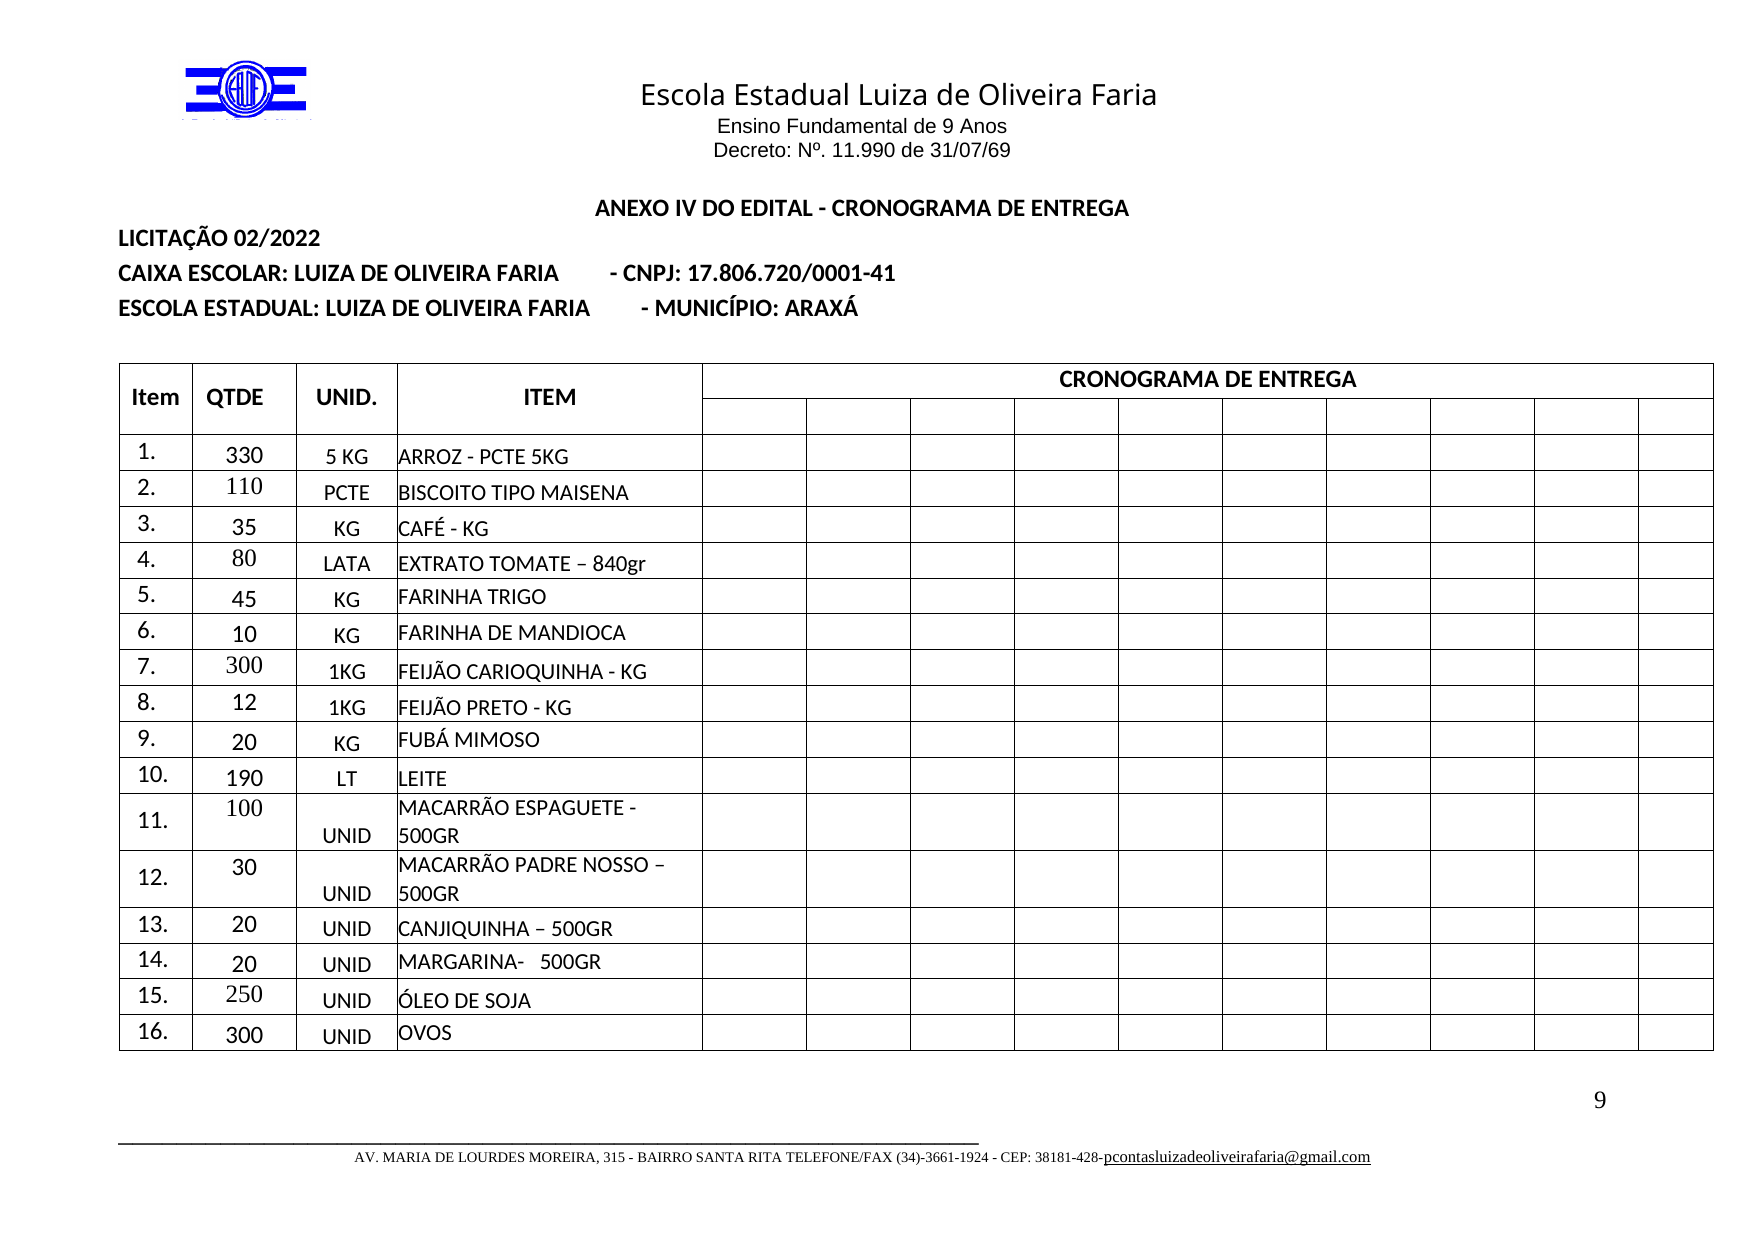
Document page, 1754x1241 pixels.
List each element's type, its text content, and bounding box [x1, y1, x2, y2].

table_cell [1223, 851, 1326, 907]
table_cell [703, 650, 806, 685]
table_cell [807, 614, 910, 649]
table_cell [1639, 1015, 1713, 1050]
table_cell [807, 758, 910, 792]
table_cell [1223, 507, 1326, 542]
table_cell [1015, 471, 1118, 506]
table_cell 35 [193, 507, 296, 542]
table_cell [1015, 722, 1118, 757]
table_cell [1431, 579, 1534, 613]
table_cell UNID [297, 944, 397, 978]
table_cell KG [297, 507, 397, 542]
table_cell [911, 979, 1014, 1014]
table_cell [807, 722, 910, 757]
table_cell [1327, 543, 1430, 577]
table_cell [1119, 650, 1222, 685]
table_cell [807, 1015, 910, 1050]
text LICITAÇÃO 02/2022 [118, 222, 1606, 253]
table_cell [1327, 399, 1430, 434]
table_cell [1119, 851, 1222, 907]
table_cell [1535, 650, 1638, 685]
table_cell [120, 851, 192, 907]
table_cell 45 [193, 579, 296, 613]
table_cell [1639, 851, 1713, 907]
table_cell FEIJÃO CARIOQUINHA - KG [398, 650, 702, 685]
table_cell [911, 399, 1014, 434]
table_cell [807, 471, 910, 506]
table_cell [1535, 507, 1638, 542]
table_cell [1535, 614, 1638, 649]
table_cell [1535, 944, 1638, 978]
table_header CRONOGRAMA DE ENTREGA [703, 364, 1713, 398]
table_cell [1223, 979, 1326, 1014]
table_cell [911, 435, 1014, 470]
table_cell EXTRATO TOMATE – 840gr [398, 543, 702, 577]
table_cell [1431, 614, 1534, 649]
table_cell 100 [193, 794, 296, 849]
table_cell [703, 543, 806, 577]
table_cell [1535, 979, 1638, 1014]
picture [178, 59, 312, 120]
table_cell OVOS [398, 1015, 702, 1050]
table_cell [1015, 686, 1118, 721]
table_cell [1327, 507, 1430, 542]
table_cell [1431, 507, 1534, 542]
table_cell [1535, 758, 1638, 792]
table_cell [911, 686, 1014, 721]
table_cell [1223, 944, 1326, 978]
table_cell [1327, 722, 1430, 757]
table_cell FARINHA TRIGO [398, 579, 702, 613]
table_cell 300 [193, 1015, 296, 1050]
table_cell LEITE [398, 758, 702, 792]
table_cell [807, 650, 910, 685]
table_cell [1639, 979, 1713, 1014]
table_cell [1015, 579, 1118, 613]
table_cell [120, 944, 192, 978]
table_cell [807, 399, 910, 434]
table_cell [807, 851, 910, 907]
table_cell [1327, 979, 1430, 1014]
table_cell LATA [297, 543, 397, 577]
table_cell [1431, 722, 1534, 757]
table_cell [703, 399, 806, 434]
table_cell [1639, 686, 1713, 721]
text CAIXA ESCOLAR: LUIZA DE OLIVEIRA FARIA - CNPJ: 17.806.720/0001-41 [118, 257, 1606, 288]
table_cell 5 KG [297, 435, 397, 470]
table_cell UNID [297, 979, 397, 1014]
table_cell [1639, 579, 1713, 613]
table_cell CANJIQUINHA – 500GR [398, 908, 702, 942]
table_cell [1431, 944, 1534, 978]
table_cell [1015, 543, 1118, 577]
table_cell [1535, 435, 1638, 470]
table_cell [1535, 543, 1638, 577]
table_cell [1327, 579, 1430, 613]
table_cell [1015, 399, 1118, 434]
table_cell [703, 435, 806, 470]
table_cell [120, 722, 192, 757]
table_cell [1639, 435, 1713, 470]
table_cell [1431, 979, 1534, 1014]
table_cell CAFÉ - KG [398, 507, 702, 542]
table_cell [1639, 507, 1713, 542]
table_cell [1223, 471, 1326, 506]
table_cell [703, 686, 806, 721]
table_cell [1015, 758, 1118, 792]
table_cell [1639, 650, 1713, 685]
table_cell [1535, 1015, 1638, 1050]
table_cell [1639, 758, 1713, 792]
table_cell [703, 851, 806, 907]
table_cell [1119, 794, 1222, 849]
table_cell UNID [297, 1015, 397, 1050]
table_cell [120, 435, 192, 470]
table_cell UNID [297, 851, 397, 907]
table_cell [1223, 908, 1326, 942]
table_cell [1327, 851, 1430, 907]
table_cell [1015, 794, 1118, 849]
table_cell [1431, 1015, 1534, 1050]
table_cell [703, 507, 806, 542]
table_cell [703, 614, 806, 649]
table_cell [807, 686, 910, 721]
table_cell [1431, 543, 1534, 577]
table_cell [120, 1015, 192, 1050]
table_cell [1327, 686, 1430, 721]
table_cell [1223, 1015, 1326, 1050]
table_cell [1327, 794, 1430, 849]
table_cell [1431, 399, 1534, 434]
table_cell [1431, 758, 1534, 792]
table_cell FUBÁ MIMOSO [398, 722, 702, 757]
table_header Item [120, 364, 192, 434]
table_cell [911, 908, 1014, 942]
table_cell [807, 507, 910, 542]
table_cell [911, 471, 1014, 506]
table_cell [1223, 435, 1326, 470]
table_cell [1223, 758, 1326, 792]
table_cell [807, 435, 910, 470]
table_cell [1015, 614, 1118, 649]
table_cell 80 [193, 543, 296, 577]
table_header ITEM [398, 364, 702, 434]
table_cell [1119, 471, 1222, 506]
table_cell 10 [193, 614, 296, 649]
table_cell [807, 579, 910, 613]
table_cell BISCOITO TIPO MAISENA [398, 471, 702, 506]
table_cell [1535, 399, 1638, 434]
table_cell [911, 944, 1014, 978]
table_cell [1119, 686, 1222, 721]
table_header UNID. [297, 364, 397, 434]
table_cell [1535, 851, 1638, 907]
table_cell [1327, 614, 1430, 649]
table_cell LT [297, 758, 397, 792]
text ANEXO IV DO EDITAL - CRONOGRAMA DE ENTREGA [118, 192, 1606, 222]
table_cell [1327, 1015, 1430, 1050]
table_cell [1431, 794, 1534, 849]
table_cell [1327, 944, 1430, 978]
table_cell ÓLEO DE SOJA [398, 979, 702, 1014]
table_cell KG [297, 579, 397, 613]
table_cell 20 [193, 944, 296, 978]
table_cell [1015, 979, 1118, 1014]
table_cell 20 [193, 722, 296, 757]
table_cell 330 [193, 435, 296, 470]
table_cell [1119, 579, 1222, 613]
table_cell [1119, 979, 1222, 1014]
table_cell [1119, 908, 1222, 942]
table_cell [911, 579, 1014, 613]
table_cell [1639, 543, 1713, 577]
table_cell [120, 686, 192, 721]
table_cell [1535, 686, 1638, 721]
table_cell KG [297, 722, 397, 757]
table_cell [807, 944, 910, 978]
table_cell [1119, 722, 1222, 757]
table_cell [1119, 399, 1222, 434]
table_cell [703, 471, 806, 506]
text ESCOLA ESTADUAL: LUIZA DE OLIVEIRA FARIA - MUNICÍPIO: ARAXÁ [118, 292, 1606, 323]
table_cell MACARRÃO ESPAGUETE - 500GR [398, 794, 702, 849]
table_cell [1223, 686, 1326, 721]
table_cell [120, 758, 192, 792]
table_cell [1119, 1015, 1222, 1050]
table_cell [703, 722, 806, 757]
table_cell [1535, 908, 1638, 942]
table_cell [1431, 908, 1534, 942]
table_cell [1535, 722, 1638, 757]
table_cell [1223, 614, 1326, 649]
table_cell [1015, 1015, 1118, 1050]
table_cell UNID [297, 908, 397, 942]
table_cell FEIJÃO PRETO - KG [398, 686, 702, 721]
table_cell [1223, 650, 1326, 685]
table_cell 1KG [297, 650, 397, 685]
table_cell [1327, 908, 1430, 942]
table_cell [1119, 435, 1222, 470]
table_cell [1535, 579, 1638, 613]
table_cell [703, 908, 806, 942]
table_cell ARROZ - PCTE 5KG [398, 435, 702, 470]
table_cell [1223, 543, 1326, 577]
table_cell [911, 650, 1014, 685]
table_cell [911, 851, 1014, 907]
table_cell 30 [193, 851, 296, 907]
table_cell [911, 722, 1014, 757]
table_cell [807, 908, 910, 942]
table_cell [1535, 794, 1638, 849]
table_cell [1327, 758, 1430, 792]
table_cell [1119, 507, 1222, 542]
table_cell [1639, 399, 1713, 434]
table_cell [120, 579, 192, 613]
table_cell [1639, 471, 1713, 506]
table_cell PCTE [297, 471, 397, 506]
table_cell [1015, 507, 1118, 542]
table_cell [1223, 794, 1326, 849]
table_cell [120, 614, 192, 649]
table_cell [1431, 435, 1534, 470]
table_cell [120, 794, 192, 849]
table_cell [1015, 650, 1118, 685]
table_cell [807, 979, 910, 1014]
table_cell [1119, 543, 1222, 577]
table_cell [703, 944, 806, 978]
table_cell [911, 614, 1014, 649]
table_header QTDE [193, 364, 296, 434]
table_cell [1327, 471, 1430, 506]
table_cell [703, 579, 806, 613]
table_cell [1327, 650, 1430, 685]
table_cell [120, 543, 192, 577]
table_cell [807, 543, 910, 577]
table_cell [1119, 944, 1222, 978]
table_cell KG [297, 614, 397, 649]
table_cell [911, 794, 1014, 849]
table_cell [1535, 471, 1638, 506]
table_cell [1327, 435, 1430, 470]
table_cell 110 [193, 471, 296, 506]
table_cell [911, 543, 1014, 577]
table_cell [120, 908, 192, 942]
table_cell [911, 1015, 1014, 1050]
table_cell [911, 507, 1014, 542]
table_cell 1KG [297, 686, 397, 721]
table_cell 300 [193, 650, 296, 685]
table_cell [703, 979, 806, 1014]
table_cell [120, 471, 192, 506]
table_cell [1119, 614, 1222, 649]
table_cell [1015, 944, 1118, 978]
table_cell [1015, 851, 1118, 907]
table_cell 12 [193, 686, 296, 721]
table_cell [120, 507, 192, 542]
table_cell [120, 979, 192, 1014]
table_cell [703, 758, 806, 792]
table_cell FARINHA DE MANDIOCA [398, 614, 702, 649]
table_cell [911, 758, 1014, 792]
table_cell [120, 650, 192, 685]
table_cell [1431, 686, 1534, 721]
table_cell [1639, 722, 1713, 757]
table_cell 250 [193, 979, 296, 1014]
table_cell [1639, 614, 1713, 649]
table_cell MACARRÃO PADRE NOSSO – 500GR [398, 851, 702, 907]
table_cell [1223, 722, 1326, 757]
table_cell [1639, 794, 1713, 849]
table_cell [1223, 579, 1326, 613]
table_cell [1223, 399, 1326, 434]
table_cell [1639, 944, 1713, 978]
table_cell UNID [297, 794, 397, 849]
table_cell MARGARINA- 500GR [398, 944, 702, 978]
table_cell [703, 1015, 806, 1050]
table_cell 20 [193, 908, 296, 942]
table_cell [1015, 908, 1118, 942]
table_cell [703, 794, 806, 849]
table_cell 190 [193, 758, 296, 792]
table_cell [1431, 650, 1534, 685]
table_cell [1431, 471, 1534, 506]
table_cell [1015, 435, 1118, 470]
table_cell [807, 794, 910, 849]
table_cell [1639, 908, 1713, 942]
table_cell [1431, 851, 1534, 907]
table_cell [1119, 758, 1222, 792]
